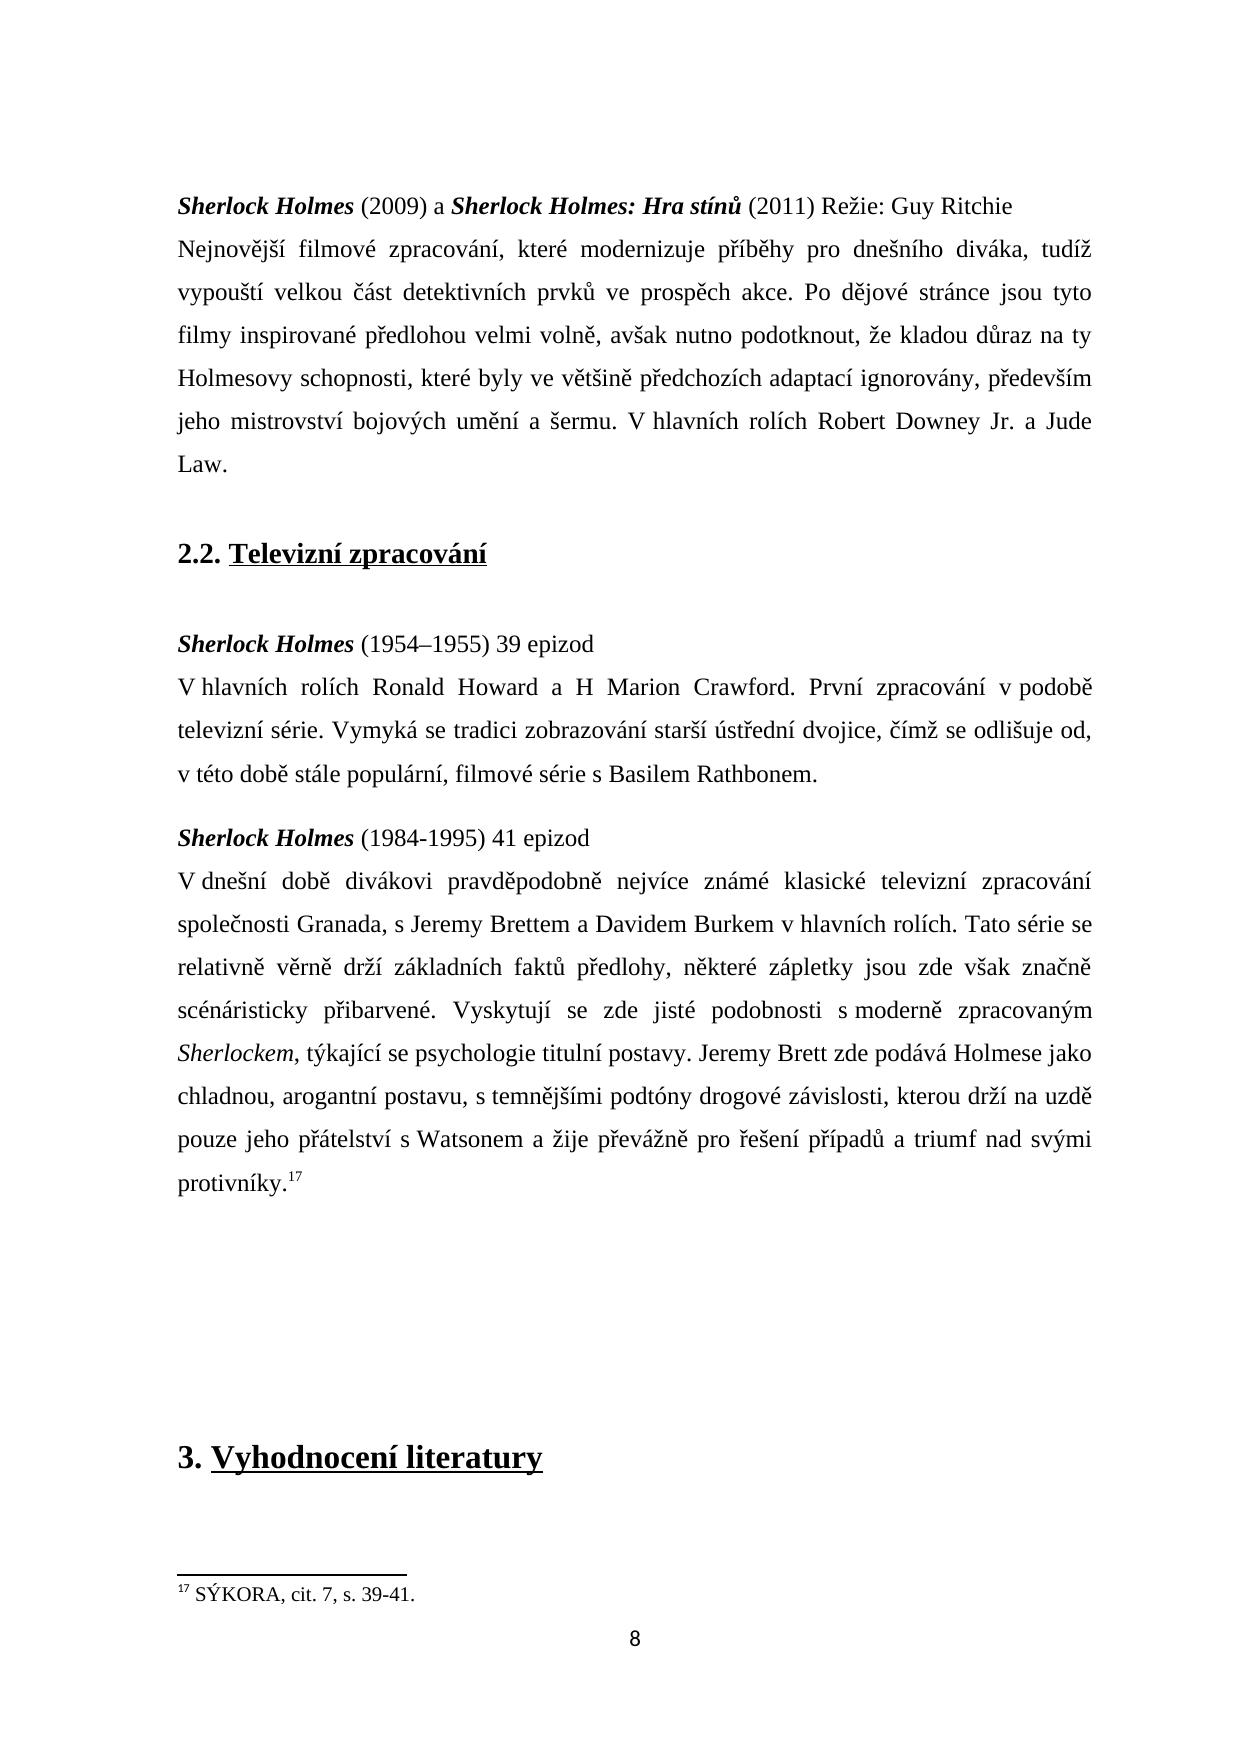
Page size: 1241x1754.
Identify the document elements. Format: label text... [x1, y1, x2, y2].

text Sherlock Holmes (2009) a Sherlock Holmes: Hra stínů (2011) Režie: Guy Ritchie [177, 191, 1092, 219]
text 2.2. Televizní zpracování [177, 536, 1092, 569]
text V dnešní době divákovi pravděpodobně nejvíce známé klasické televizní zpracování společnosti Granada, s Jeremy Brettem a Davidem Burkem v hlavních rolích. Tato série se relativně věrně drží základních faktů předlohy, některé zápletky jsou zde však značně scénáristicky přibarvené. Vyskytují se zde jisté podobnosti s moderně zpracovaným Sherlockem, týkající se psychologie titulní postavy. Jeremy Brett zde podává Holmese jako chladnou, arogantní postavu, s temnějšími podtóny drogové závislosti, kterou drží na uzdě pouze jeho přátelství s Watsonem a žije převážně pro řešení případů a triumf nad svými protivníky. [177, 866, 1092, 1196]
text Nejnovější filmové zpracování, které modernizuje příběhy pro dnešního diváka, tudíž vypouští velkou část detektivních prvků ve prospěch akce. Po dějové stránce jsou tyto filmy inspirované předlohou velmi volně, avšak nutno podotknout, že kladou důraz na ty Holmesovy schopnosti, které byly ve většině předchozích adaptací ignorovány, především jeho mistrovství bojových umění a šermu. V hlavních rolích Robert Downey Jr. a Jude Law. [177, 234, 1092, 478]
text Sherlock Holmes (1984-1995) 41 epizod [177, 823, 1092, 851]
text V hlavních rolích Ronald Howard a H Marion Crawford. První zpracování v podobě televizní série. Vymyká se tradici zobrazování starší ústřední dvojice, čímž se odlišuje od, v této době stále populární, filmové série s Basilem Rathbonem. [177, 672, 1092, 787]
text Sherlock Holmes (1954–1955) 39 epizod [177, 629, 1092, 658]
text 3. Vyhodnocení literatury [177, 1438, 1092, 1476]
